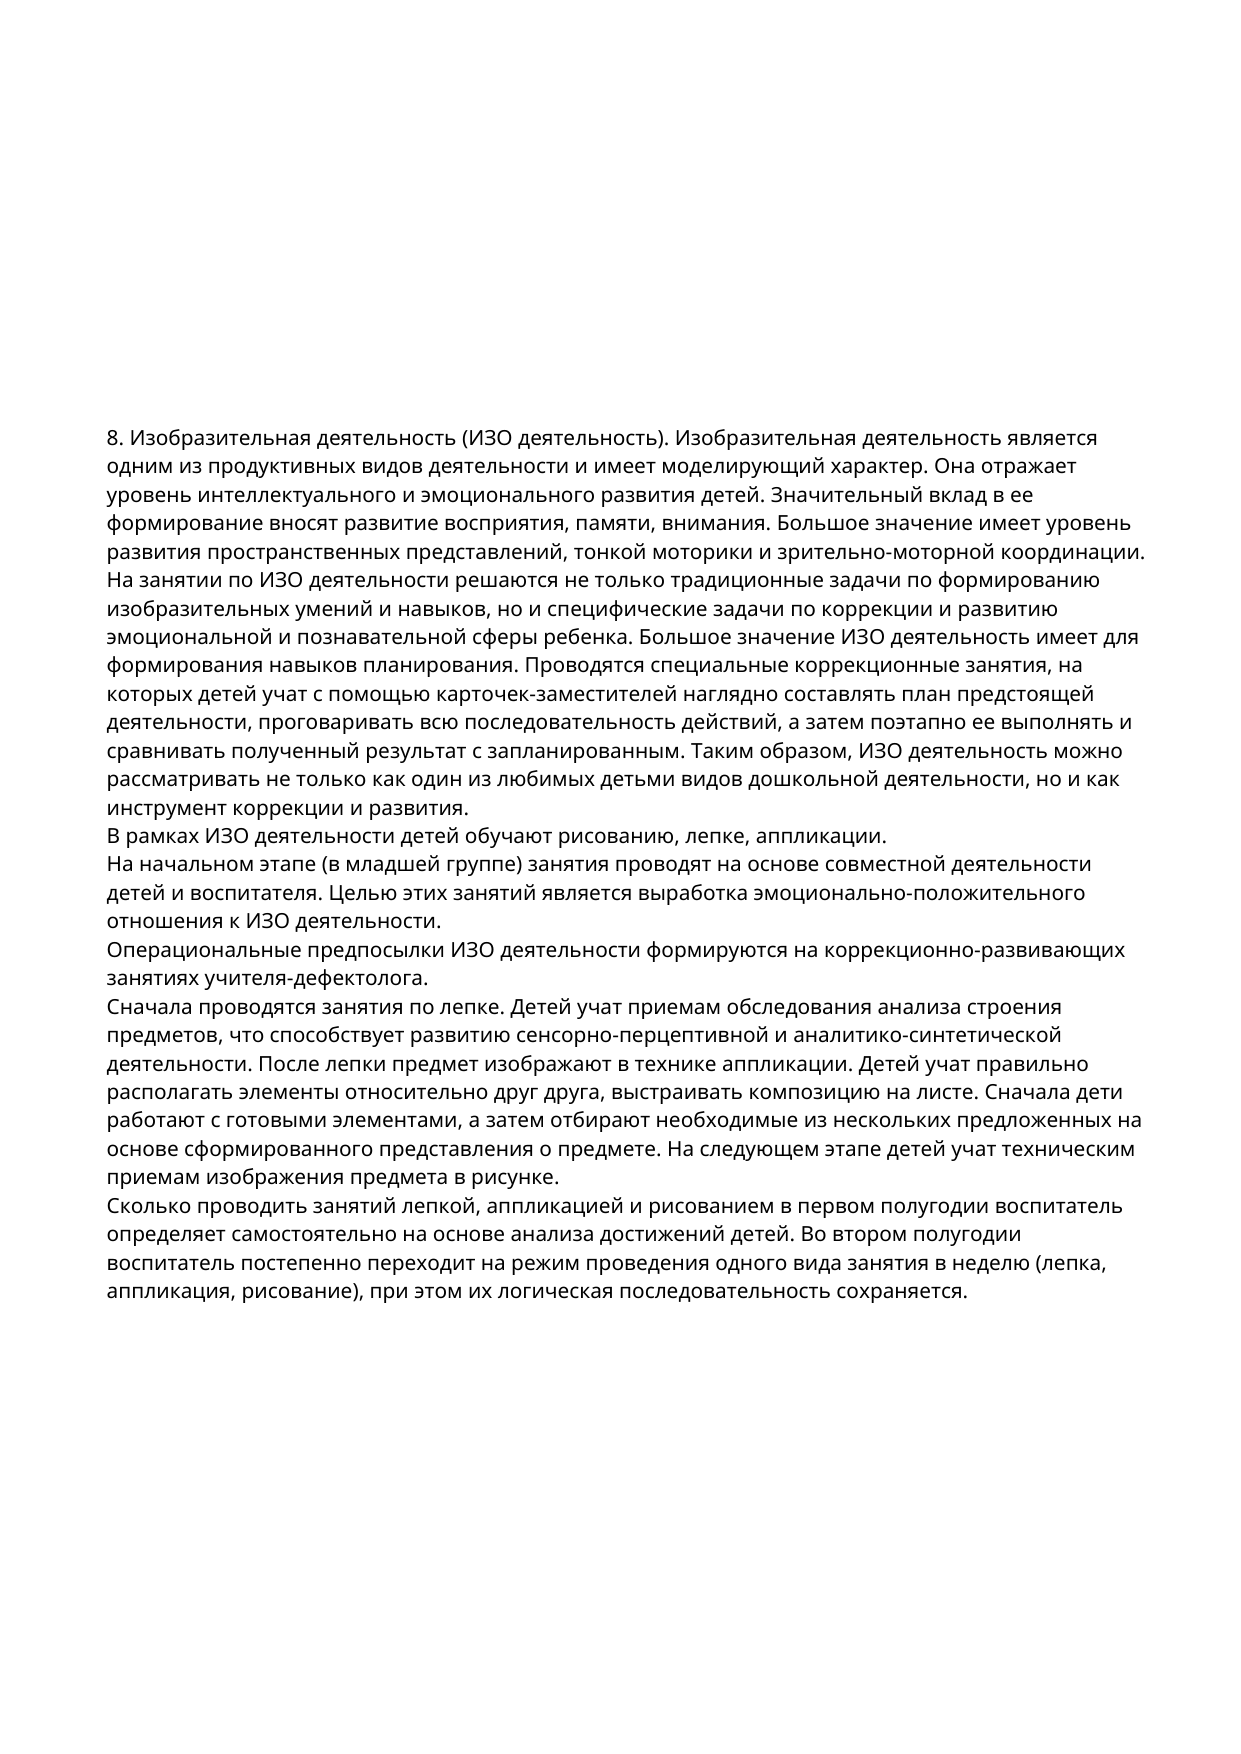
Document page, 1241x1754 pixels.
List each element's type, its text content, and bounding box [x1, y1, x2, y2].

text 8. Изобразительная деятельность (ИЗО деятельность). Изобразительная деятельность является одним из продуктивных видов деятельности и имеет моделирующий характер. Она отражает уровень интеллектуального и эмоционального развития детей. Значительный вклад в ее формирование вносят развитие восприятия, памяти, внимания. Большое значение имеет уровень развития пространственных представлений, тонкой моторики и зрительно-моторной координации. На занятии по ИЗО деятельности решаются не только традиционные задачи по формированию изобразительных умений и навыков, но и специфические задачи по коррекции и развитию эмоциональной и познавательной сферы ребенка. Большое значение ИЗО деятельность имеет для формирования навыков планирования. Проводятся специальные коррекционные занятия, на которых детей учат с помощью карточек-заместителей наглядно составлять план предстоящей деятельности, проговаривать всю последовательность действий, а затем поэтапно ее выполнять и сравнивать полученный результат с запланированным. Таким образом, ИЗО деятельность можно рассматривать не только как один из любимых детьми видов дошкольной деятельности, но и как инструмент коррекции и развития. В рамках ИЗО деятельности детей обучают рисованию, лепке, аппликации. На начальном этапе (в младшей группе) занятия проводят на основе совместной деятельности детей и воспитателя. Целью этих занятий является выработка эмоционально-положительного отношения к ИЗО деятельности. Операциональные предпосылки ИЗО деятельности формируются на коррекционно-развивающих занятиях учителя-дефектолога. Сначала проводятся занятия по лепке. Детей учат приемам обследования анализа строения предметов, что способствует развитию сенсорно-перцептивной и аналитико-синтетической деятельности. После лепки предмет изображают в технике аппликации. Детей учат правильно располагать элементы относительно друг друга, выстраивать композицию на листе. Сначала дети работают с готовыми элементами, а затем отбирают необходимые из нескольких предложенных на основе сформированного представления о предмете. На следующем этапе детей учат техническим приемам изображения предмета в рисунке. Сколько проводить занятий лепкой, аппликацией и рисованием в первом полугодии воспитатель определяет самостоятельно на основе анализа достижений детей. Во втором полугодии воспитатель постепенно переходит на режим проведения одного вида занятия в неделю (лепка, аппликация, рисование), при этом их логическая последовательность сохраняется. [106, 423, 1152, 1304]
